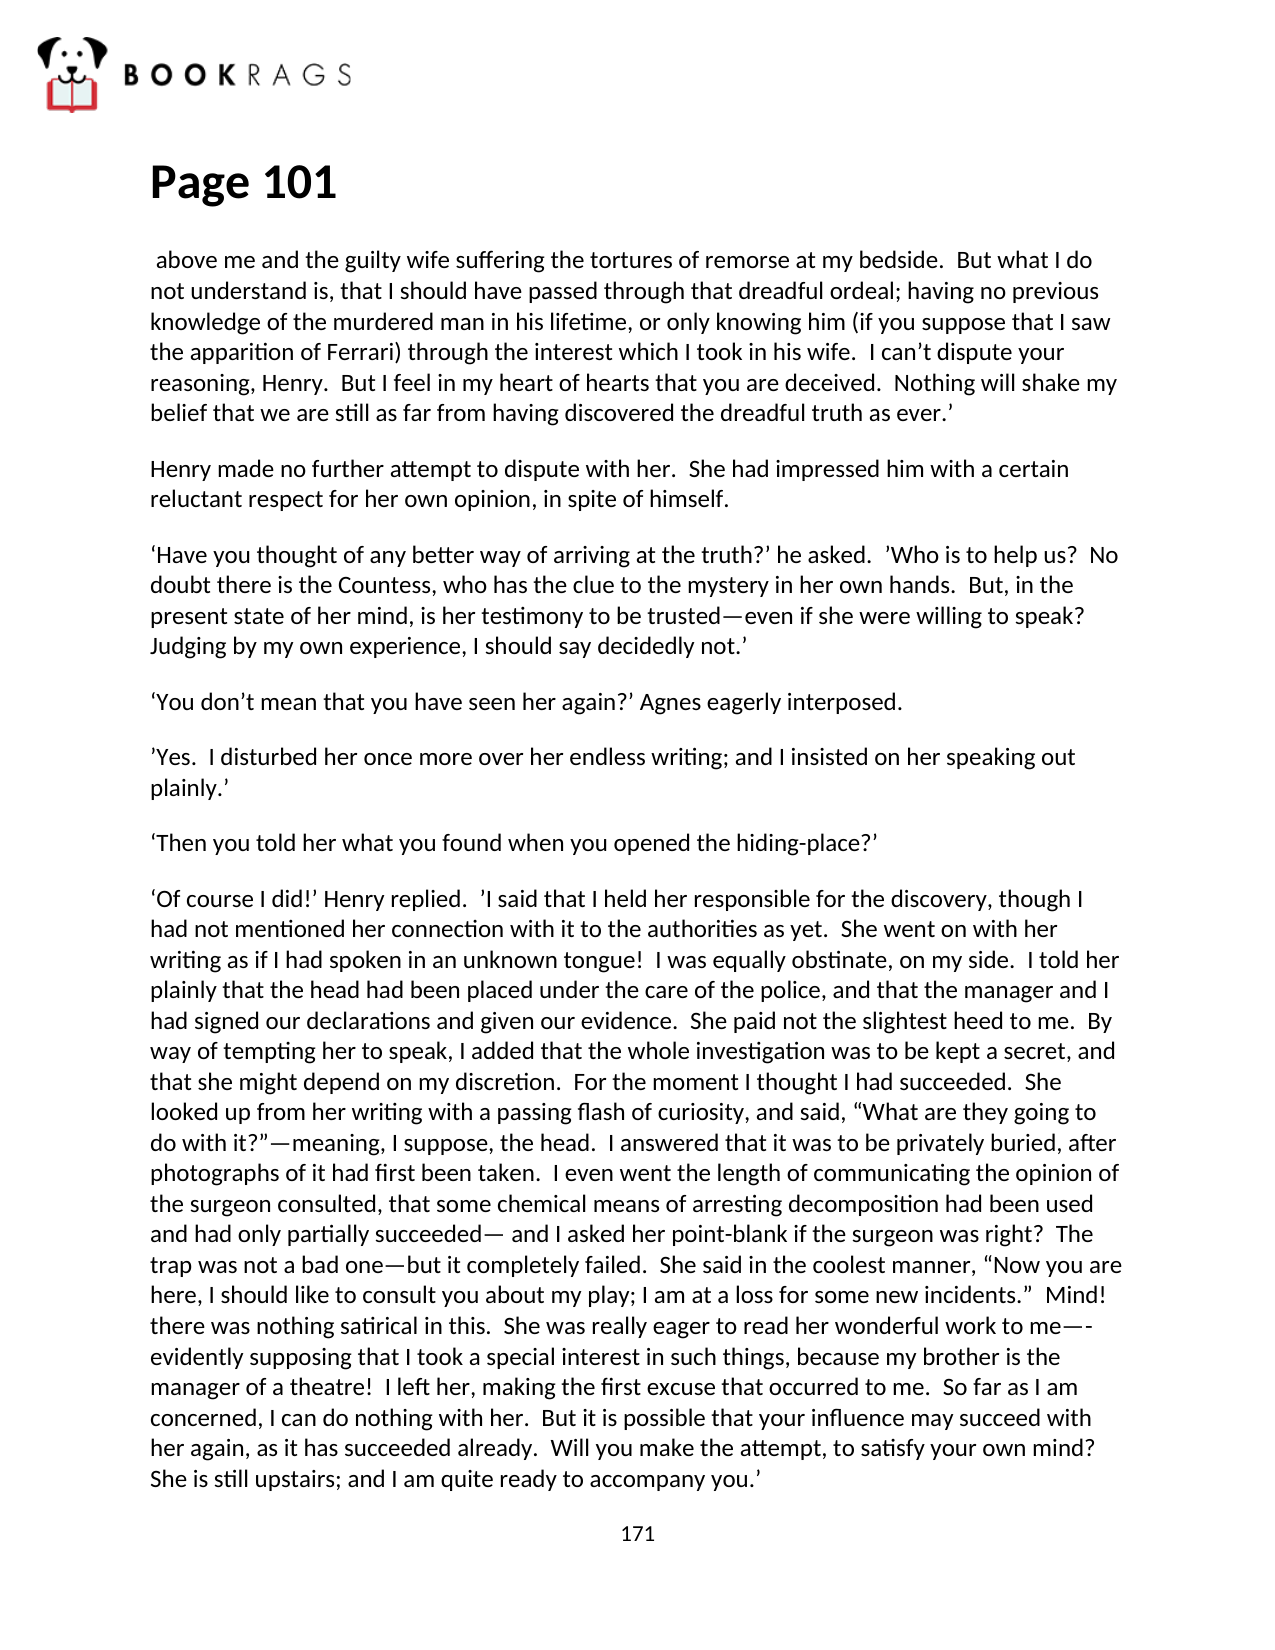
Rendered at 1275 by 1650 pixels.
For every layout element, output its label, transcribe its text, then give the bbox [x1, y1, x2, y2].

text ‘Then you told her what you found when you opened the hiding-place?’ [150, 827, 1125, 858]
text Page 101 [150, 150, 1125, 211]
text ‘Of course I did!’ Henry replied. ’I said that I held her responsible for the discovery, though I had not mentioned her connection with it to the authorities as yet. She went on with her writing as if I had spoken in an unknown tongue! I was equally obstinate, on my side. I told her plainly that the head had been placed under the care of the police, and that the manager and I had signed our declarations and given our evidence. She paid not the slightest heed to me. By way of tempting her to speak, I added that the whole investigation was to be kept a secret, and that she might depend on my discretion. For the moment I thought I had succeeded. She looked up from her writing with a passing flash of curiosity, and said, “What are they going to do with it?”—­meaning, I suppose, the head. I answered that it was to be privately buried, after photographs of it had first been taken. I even went the length of communicating the opinion of the surgeon consulted, that some chemical means of arresting decomposition had been used and had only partially succeeded—­ and I asked her point-blank if the surgeon was right? The trap was not a bad one—­but it completely failed. She said in the coolest manner, “Now you are here, I should like to consult you about my play; I am at a loss for some new incidents.” Mind! there was nothing satirical in this. She was really eager to read her wonderful work to me—­evidently supposing that I took a special interest in such things, because my brother is the manager of a theatre! I left her, making the first excuse that occurred to me. So far as I am concerned, I can do nothing with her. But it is possible that your influence may succeed with her again, as it has succeeded already. Will you make the attempt, to satisfy your own mind? She is still upstairs; and I am quite ready to accompany you.’ [150, 883, 1125, 1493]
text ‘Have you thought of any better way of arriving at the truth?’ he asked. ’Who is to help us? No doubt there is the Countess, who has the clue to the mystery in her own hands. But, in the present state of her mind, is her testimony to be trusted—­even if she were willing to speak? Judging by my own experience, I should say decidedly not.’ [150, 539, 1125, 661]
text ‘You don’t mean that you have seen her again?’ Agnes eagerly interposed. [150, 686, 1125, 716]
picture [37, 37, 351, 113]
text Henry made no further attempt to dispute with her. She had impressed him with a certain reluctant respect for her own opinion, in spite of himself. [150, 453, 1125, 514]
text ’Yes. I disturbed her once more over her endless writing; and I insisted on her speaking out plainly.’ [150, 741, 1125, 802]
text above me and the guilty wife suffering the tortures of remorse at my bedside. But what I do not understand is, that I should have passed through that dreadful ordeal; having no previous knowledge of the murdered man in his lifetime, or only knowing him (if you suppose that I saw the apparition of Ferrari) through the interest which I took in his wife. I can’t dispute your reasoning, Henry. But I feel in my heart of hearts that you are deceived. Nothing will shake my belief that we are still as far from having discovered the dreadful truth as ever.’ [150, 244, 1125, 428]
